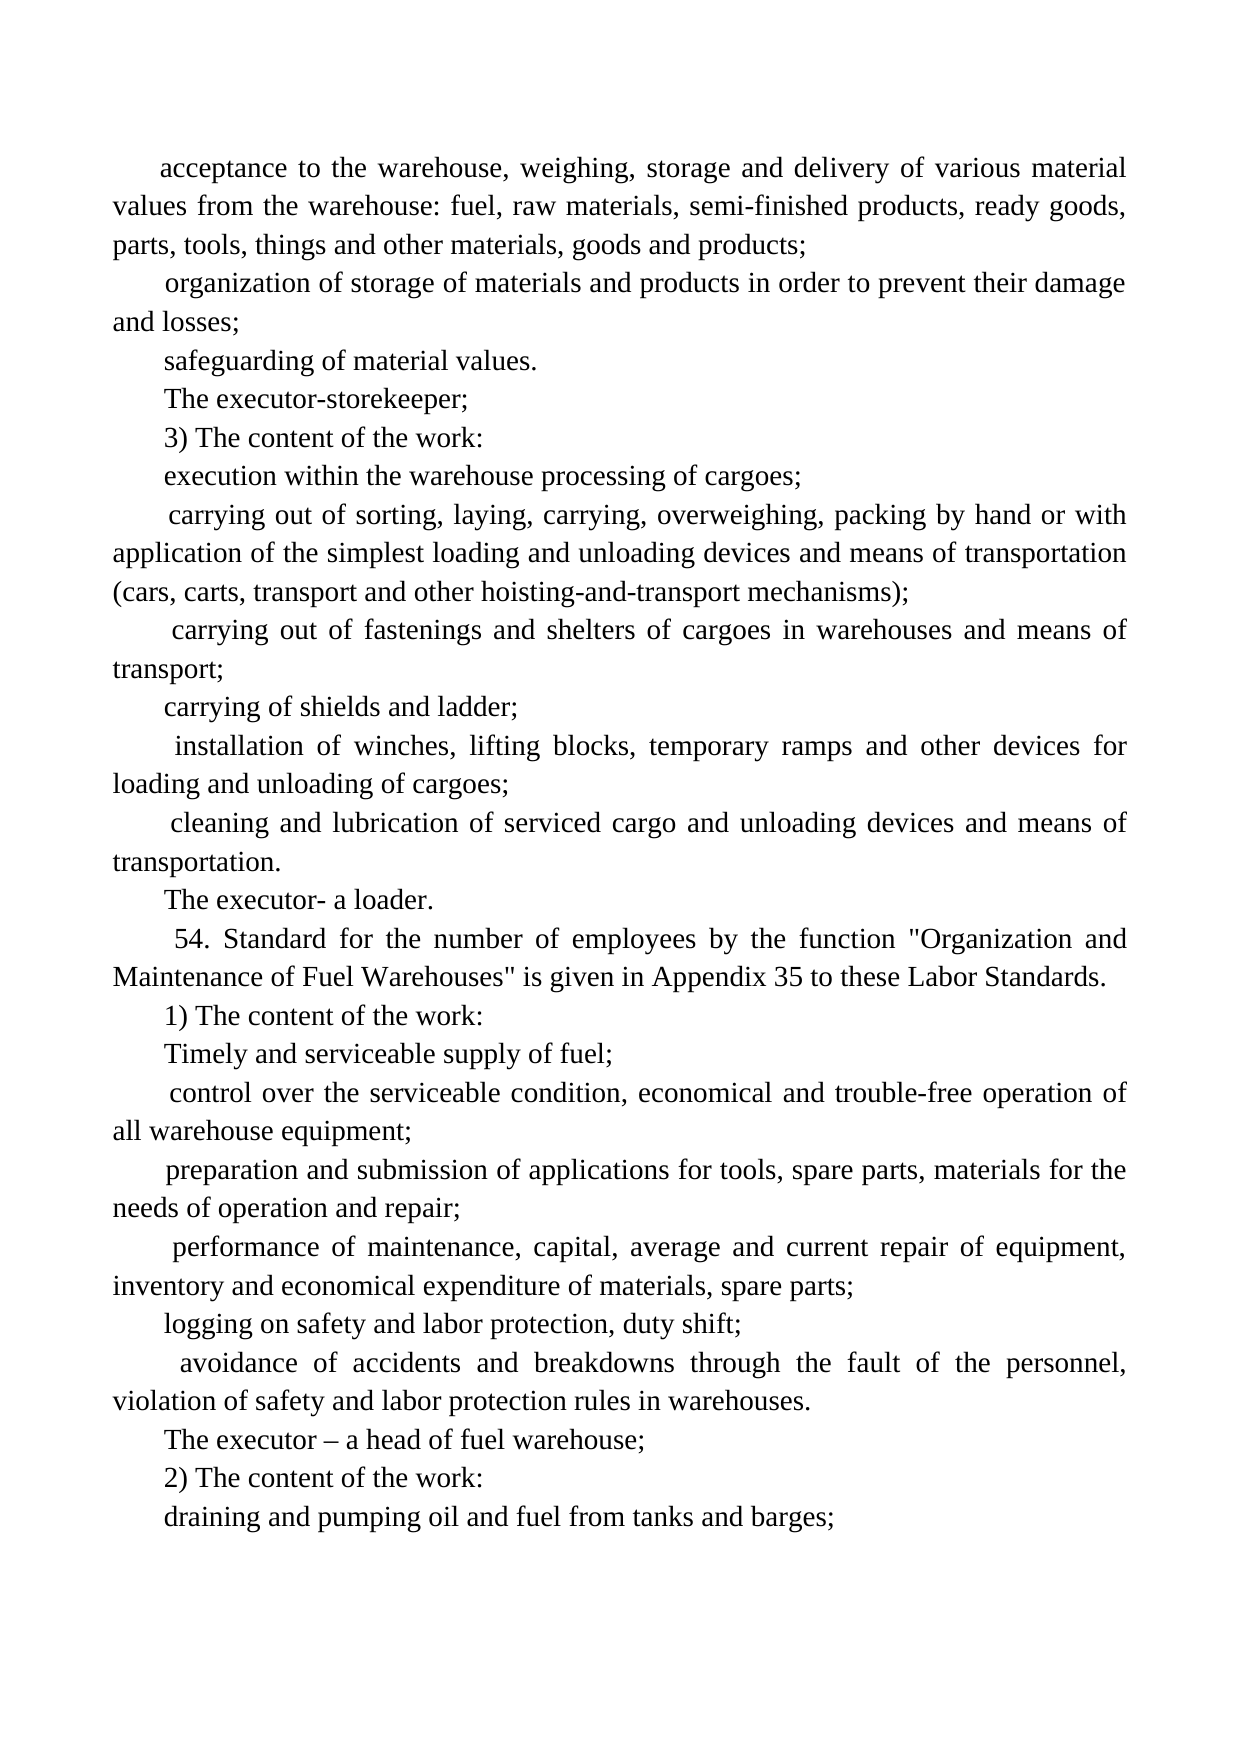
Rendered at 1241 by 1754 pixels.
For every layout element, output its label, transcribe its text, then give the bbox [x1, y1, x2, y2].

text 54. Standard for the number of employees by the function "Organization and Maintenance of Fuel Warehouses" is given in Appendix 35 to these Labor Standards. [112, 921, 1128, 993]
text carrying out of sorting, laying, carrying, overweighing, packing by hand or with application of the simplest loading and unloading devices and means of transportation (cars, carts, transport and other hoisting-and-transport mechanisms); [112, 497, 1128, 607]
text logging on safety and labor protection, duty shift; [112, 1306, 1128, 1340]
text Timely and serviceable supply of fuel; [112, 1036, 1128, 1070]
text execution within the warehouse processing of cargoes; [112, 458, 1128, 492]
text acceptance to the warehouse, weighing, storage and delivery of various material values from the warehouse: fuel, raw materials, semi-finished products, ready goods, parts, tools, things and other materials, goods and products; [112, 150, 1128, 261]
text carrying out of fastenings and shelters of cargoes in warehouses and means of transport; [112, 612, 1128, 684]
text cleaning and lubrication of serviced cargo and unloading devices and means of transportation. [112, 805, 1128, 877]
text The executor – a head of fuel warehouse; [112, 1422, 1128, 1455]
text The executor-storekeeper; [112, 381, 1128, 415]
text carrying of shields and ladder; [112, 689, 1128, 723]
text 1) The content of the work: [112, 998, 1128, 1031]
text 3) The content of the work: [112, 420, 1128, 453]
text control over the serviceable condition, economical and trouble-free operation of all warehouse equipment; [112, 1075, 1128, 1147]
text 2) The content of the work: [112, 1460, 1128, 1494]
text draining and pumping oil and fuel from tanks and barges; [112, 1499, 1128, 1532]
text preparation and submission of applications for tools, spare parts, materials for the needs of operation and repair; [112, 1152, 1128, 1224]
text organization of storage of materials and products in order to prevent their damage and losses; [112, 266, 1128, 338]
text performance of maintenance, capital, average and current repair of equipment, inventory and economical expenditure of materials, spare parts; [112, 1229, 1128, 1301]
text safeguarding of material values. [112, 343, 1128, 376]
text The executor- a loader. [112, 882, 1128, 916]
text avoidance of accidents and breakdowns through the fault of the personnel, violation of safety and labor protection rules in warehouses. [112, 1345, 1128, 1417]
text installation of winches, lifting blocks, temporary ramps and other devices for loading and unloading of cargoes; [112, 728, 1128, 800]
